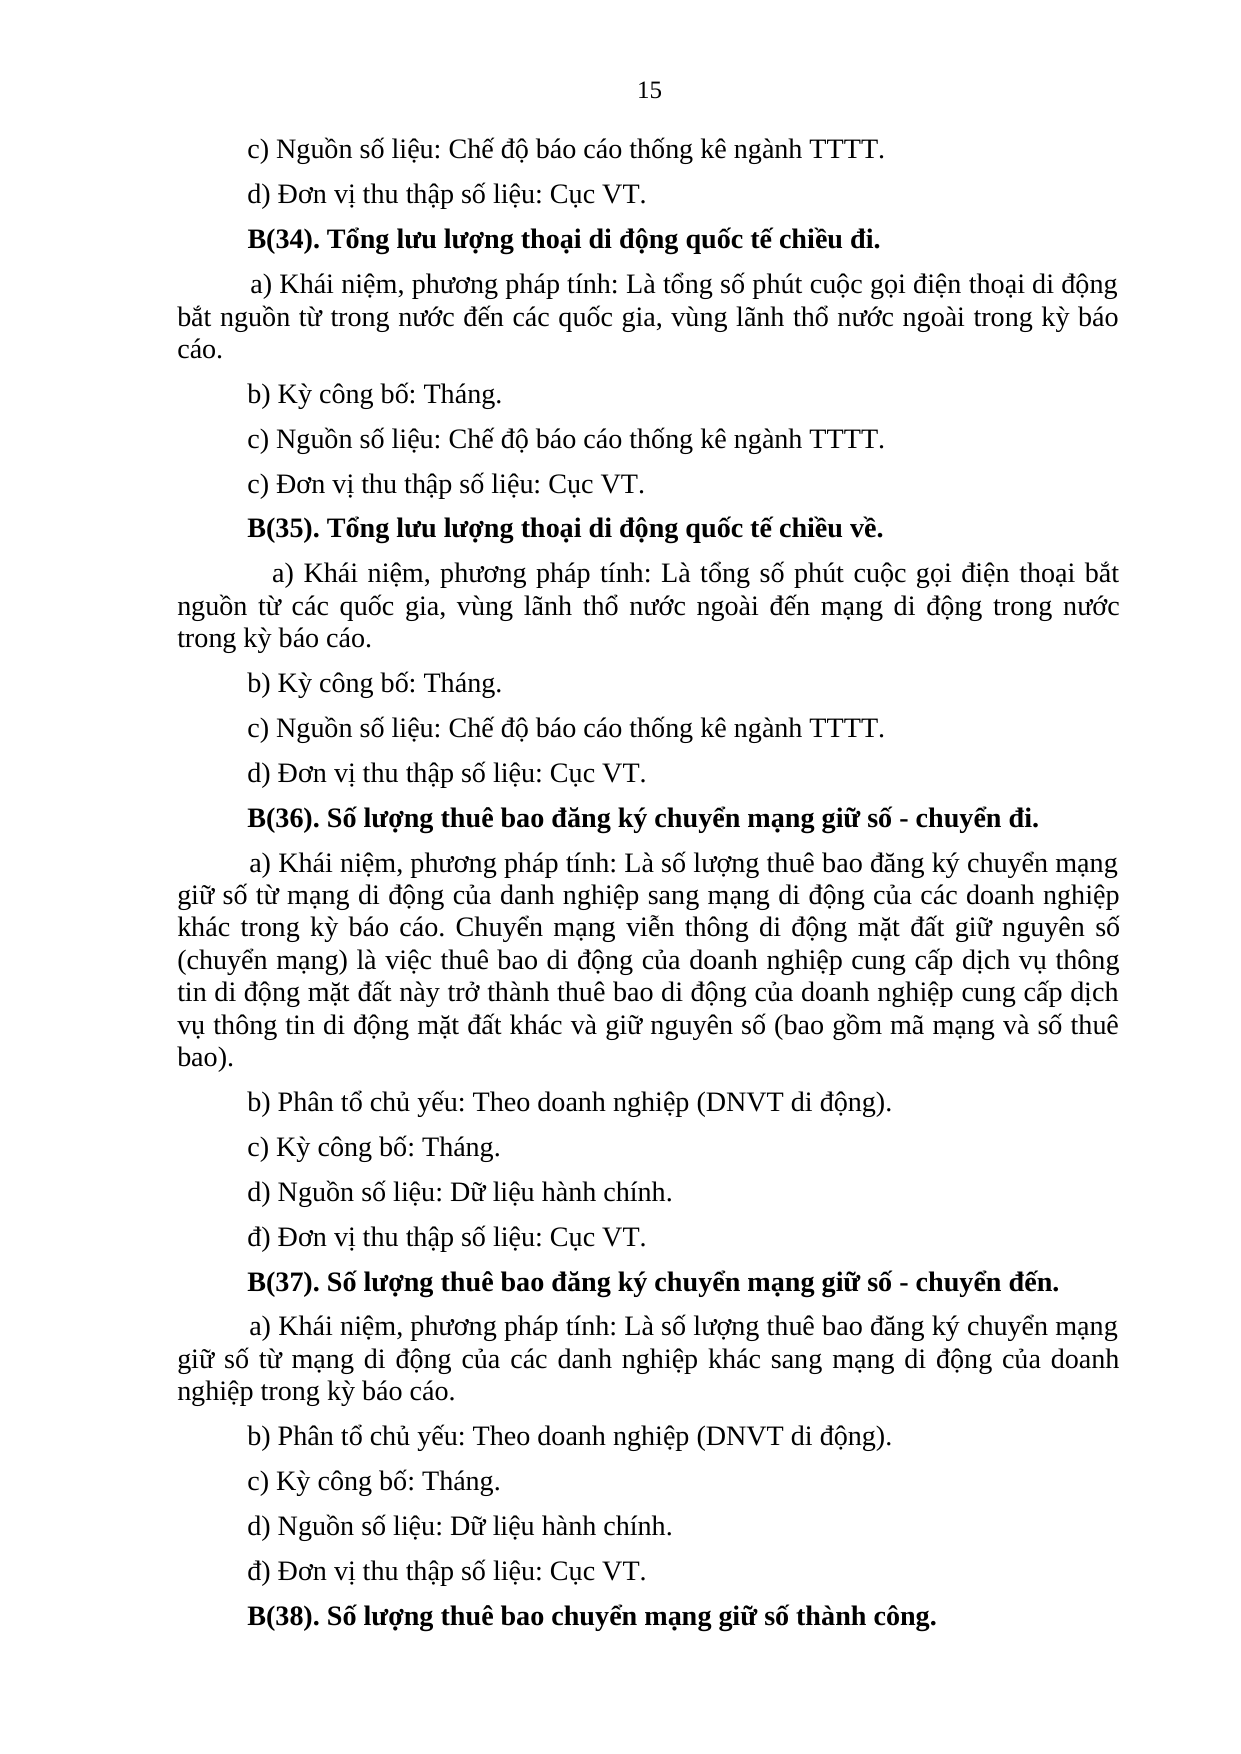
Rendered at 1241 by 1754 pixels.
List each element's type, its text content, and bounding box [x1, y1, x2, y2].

text d) Nguồn số liệu: Dữ liệu hành chính. [177, 1175, 1122, 1207]
text B(34). Tổng lưu lượng thoại di động quốc tế chiều đi. [177, 222, 1122, 255]
text b) Phân tổ chủ yếu: Theo doanh nghiệp (DNVT di động). [177, 1085, 1122, 1117]
text đ) Đơn vị thu thập số liệu: Cục VT. [177, 1554, 1122, 1586]
text b) Kỳ công bố: Tháng. [177, 666, 1122, 698]
text B(35). Tổng lưu lượng thoại di động quốc tế chiều về. [177, 512, 1122, 544]
text c) Nguồn số liệu: Chế độ báo cáo thống kê ngành TTTT. [177, 422, 1122, 454]
text c) Kỳ công bố: Tháng. [177, 1464, 1122, 1496]
text a) Khái niệm, phương pháp tính: Là số lượng thuê bao đăng ký chuyển mạng giữ số từ mạng di động của các danh nghiệp khác sang mạng di động của doanh nghiệp trong kỳ báo cáo. [177, 1309, 1122, 1407]
text c) Nguồn số liệu: Chế độ báo cáo thống kê ngành TTTT. [177, 132, 1122, 165]
text B(38). Số lượng thuê bao chuyển mạng giữ số thành công. [177, 1599, 1122, 1631]
text a) Khái niệm, phương pháp tính: Là số lượng thuê bao đăng ký chuyển mạng giữ số từ mạng di động của danh nghiệp sang mạng di động của các doanh nghiệp khác trong kỳ báo cáo. Chuyển mạng viễn thông di động mặt đất giữ nguyên số (chuyển mạng) là việc thuê bao di động của doanh nghiệp cung cấp dịch vụ thông tin di động mặt đất này trở thành thuê bao di động của doanh nghiệp cung cấp dịch vụ thông tin di động mặt đất khác và giữ nguyên số (bao gồm mã mạng và số thuê bao). [177, 846, 1122, 1072]
text a) Khái niệm, phương pháp tính: Là tổng số phút cuộc gọi điện thoại di động bắt nguồn từ trong nước đến các quốc gia, vùng lãnh thổ nước ngoài trong kỳ báo cáo. [177, 267, 1122, 364]
text c) Kỳ công bố: Tháng. [177, 1130, 1122, 1162]
text B(36). Số lượng thuê bao đăng ký chuyển mạng giữ số - chuyển đi. [177, 801, 1122, 833]
text đ) Đơn vị thu thập số liệu: Cục VT. [177, 1220, 1122, 1252]
text b) Phân tổ chủ yếu: Theo doanh nghiệp (DNVT di động). [177, 1419, 1122, 1452]
text b) Kỳ công bố: Tháng. [177, 377, 1122, 409]
text d) Đơn vị thu thập số liệu: Cục VT. [177, 756, 1122, 788]
text d) Nguồn số liệu: Dữ liệu hành chính. [177, 1509, 1122, 1541]
text B(37). Số lượng thuê bao đăng ký chuyển mạng giữ số - chuyển đến. [177, 1264, 1122, 1297]
text d) Đơn vị thu thập số liệu: Cục VT. [177, 177, 1122, 210]
text c) Nguồn số liệu: Chế độ báo cáo thống kê ngành TTTT. [177, 711, 1122, 743]
text c) Đơn vị thu thập số liệu: Cục VT. [177, 467, 1122, 499]
text a) Khái niệm, phương pháp tính: Là tổng số phút cuộc gọi điện thoại bắt nguồn từ các quốc gia, vùng lãnh thổ nước ngoài đến mạng di động trong nước trong kỳ báo cáo. [177, 556, 1122, 654]
